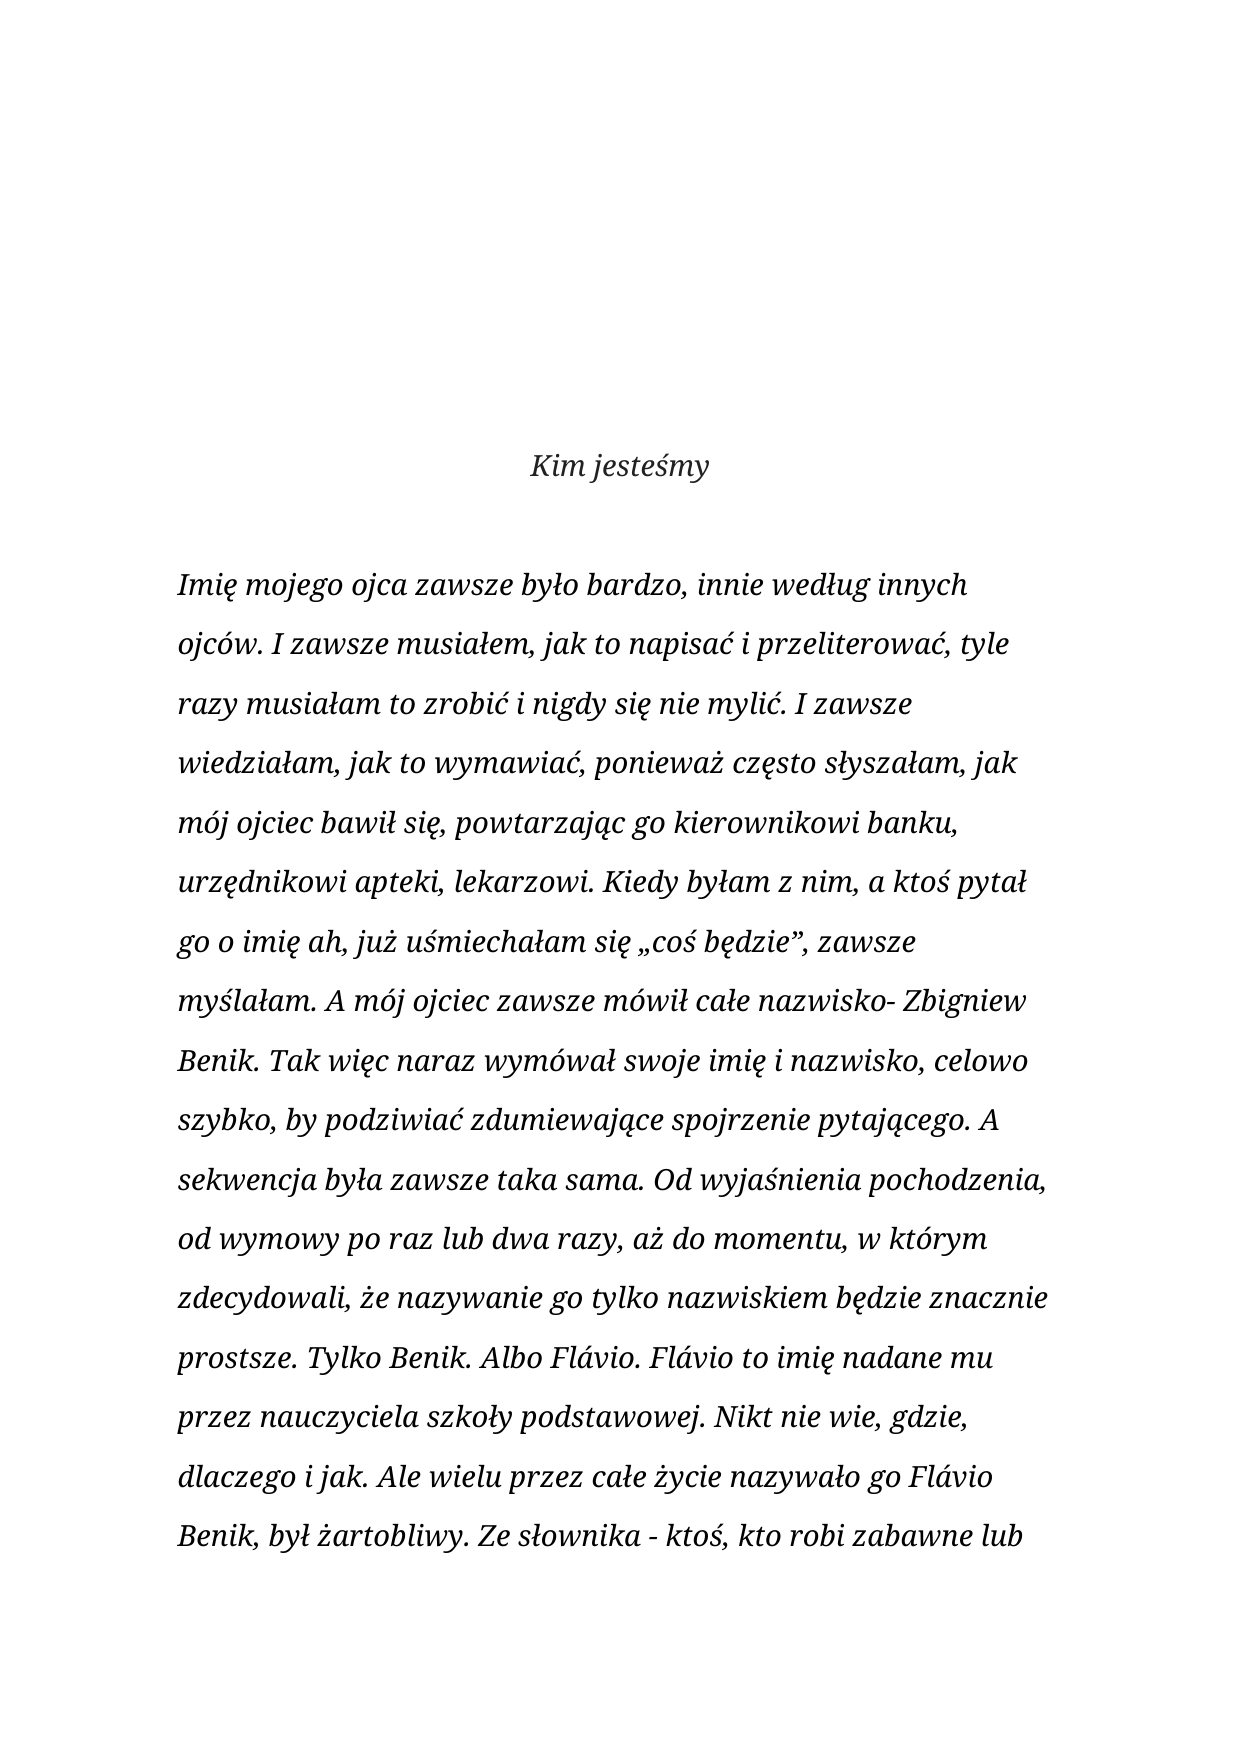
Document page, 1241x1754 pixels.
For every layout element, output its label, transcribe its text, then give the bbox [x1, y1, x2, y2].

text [177, 564, 1063, 1555]
text Kim jesteśmy [177, 445, 1063, 485]
